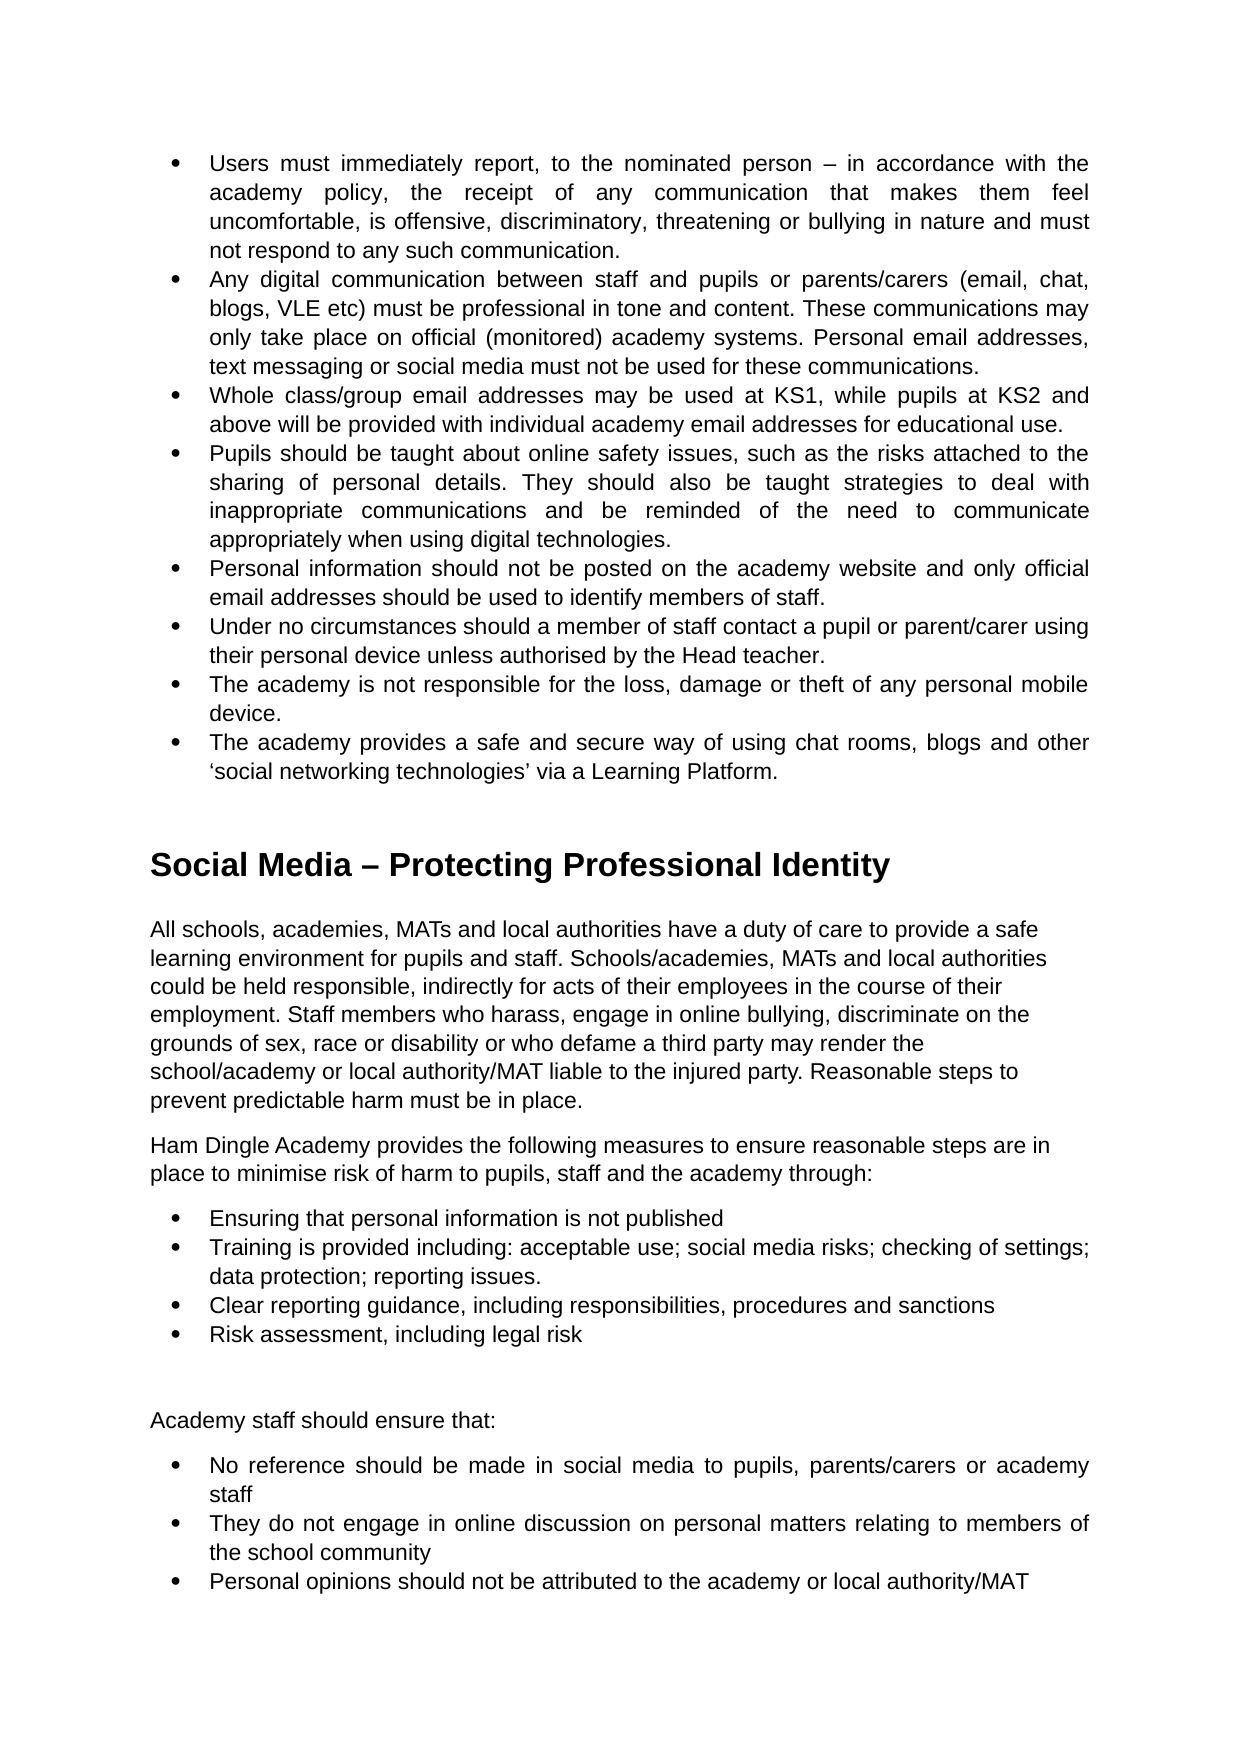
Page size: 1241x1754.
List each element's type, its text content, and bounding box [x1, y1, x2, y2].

list Any digital communication between staff and pupils or parents/carers (email, chat, blogs, VLE etc) must be professional in tone and content. These communications may only take place on official (monitored) academy systems. Personal email addresses, text messaging or social media must not be used for these communications. [172, 266, 1090, 379]
list Training is provided including: acceptable use; social media risks; checking of settings; data protection; reporting issues. [172, 1234, 1090, 1290]
list Clear reporting guidance, including responsibilities, procedures and sanctions [172, 1292, 1090, 1319]
list Personal information should not be posted on the academy website and only official email addresses should be used to identify members of staff. [172, 555, 1090, 611]
text Ham Dingle Academy provides the following measures to ensure reasonable steps are in place to minimise risk of harm to pupils, staff and the academy through: [150, 1132, 1090, 1187]
list The academy provides a safe and secure way of using chat rooms, blogs and other ‘social networking technologies’ via a Learning Platform. [172, 729, 1090, 784]
list Under no circumstances should a member of staff contact a pupil or parent/carer using their personal device unless authorised by the Head teacher. [172, 613, 1090, 669]
list Risk assessment, including legal risk [172, 1321, 1090, 1348]
list They do not engage in online discussion on personal matters relating to members of the school community [172, 1510, 1090, 1565]
list The academy is not responsible for the loss, damage or theft of any personal mobile device. [172, 671, 1090, 727]
list No reference should be made in social media to pupils, parents/carers or academy staff [172, 1452, 1090, 1507]
list Whole class/group email addresses may be used at KS1, while pupils at KS2 and above will be provided with individual academy email addresses for educational use. [172, 382, 1090, 437]
text All schools, academies, MATs and local authorities have a duty of care to provide a safe learning environment for pupils and staff. Schools/academies, MATs and local authorities could be held responsible, indirectly for acts of their employees in the course of their employment. Staff members who harass, engage in online bullying, discriminate on the grounds of sex, race or disability or who defame a third party may render the school/academy or local authority/MAT liable to the injured party. Reasonable steps to prevent predictable harm must be in place. [150, 916, 1090, 1113]
list Users must immediately report, to the nominated person – in accordance with the academy policy, the receipt of any communication that makes them feel uncomfortable, is offensive, discriminatory, threatening or bullying in nature and must not respond to any such communication. [172, 150, 1090, 263]
text Social Media – Protecting Professional Identity [150, 845, 1090, 883]
list Personal opinions should not be attributed to the academy or local authority/MAT [172, 1568, 1090, 1594]
list Ensuring that personal information is not published [172, 1205, 1090, 1232]
text Academy staff should ensure that: [150, 1407, 1090, 1433]
list Pupils should be taught about online safety issues, such as the risks attached to the sharing of personal details. They should also be taught strategies to deal with inappropriate communications and be reminded of the need to communicate appropriately when using digital technologies. [172, 439, 1090, 553]
